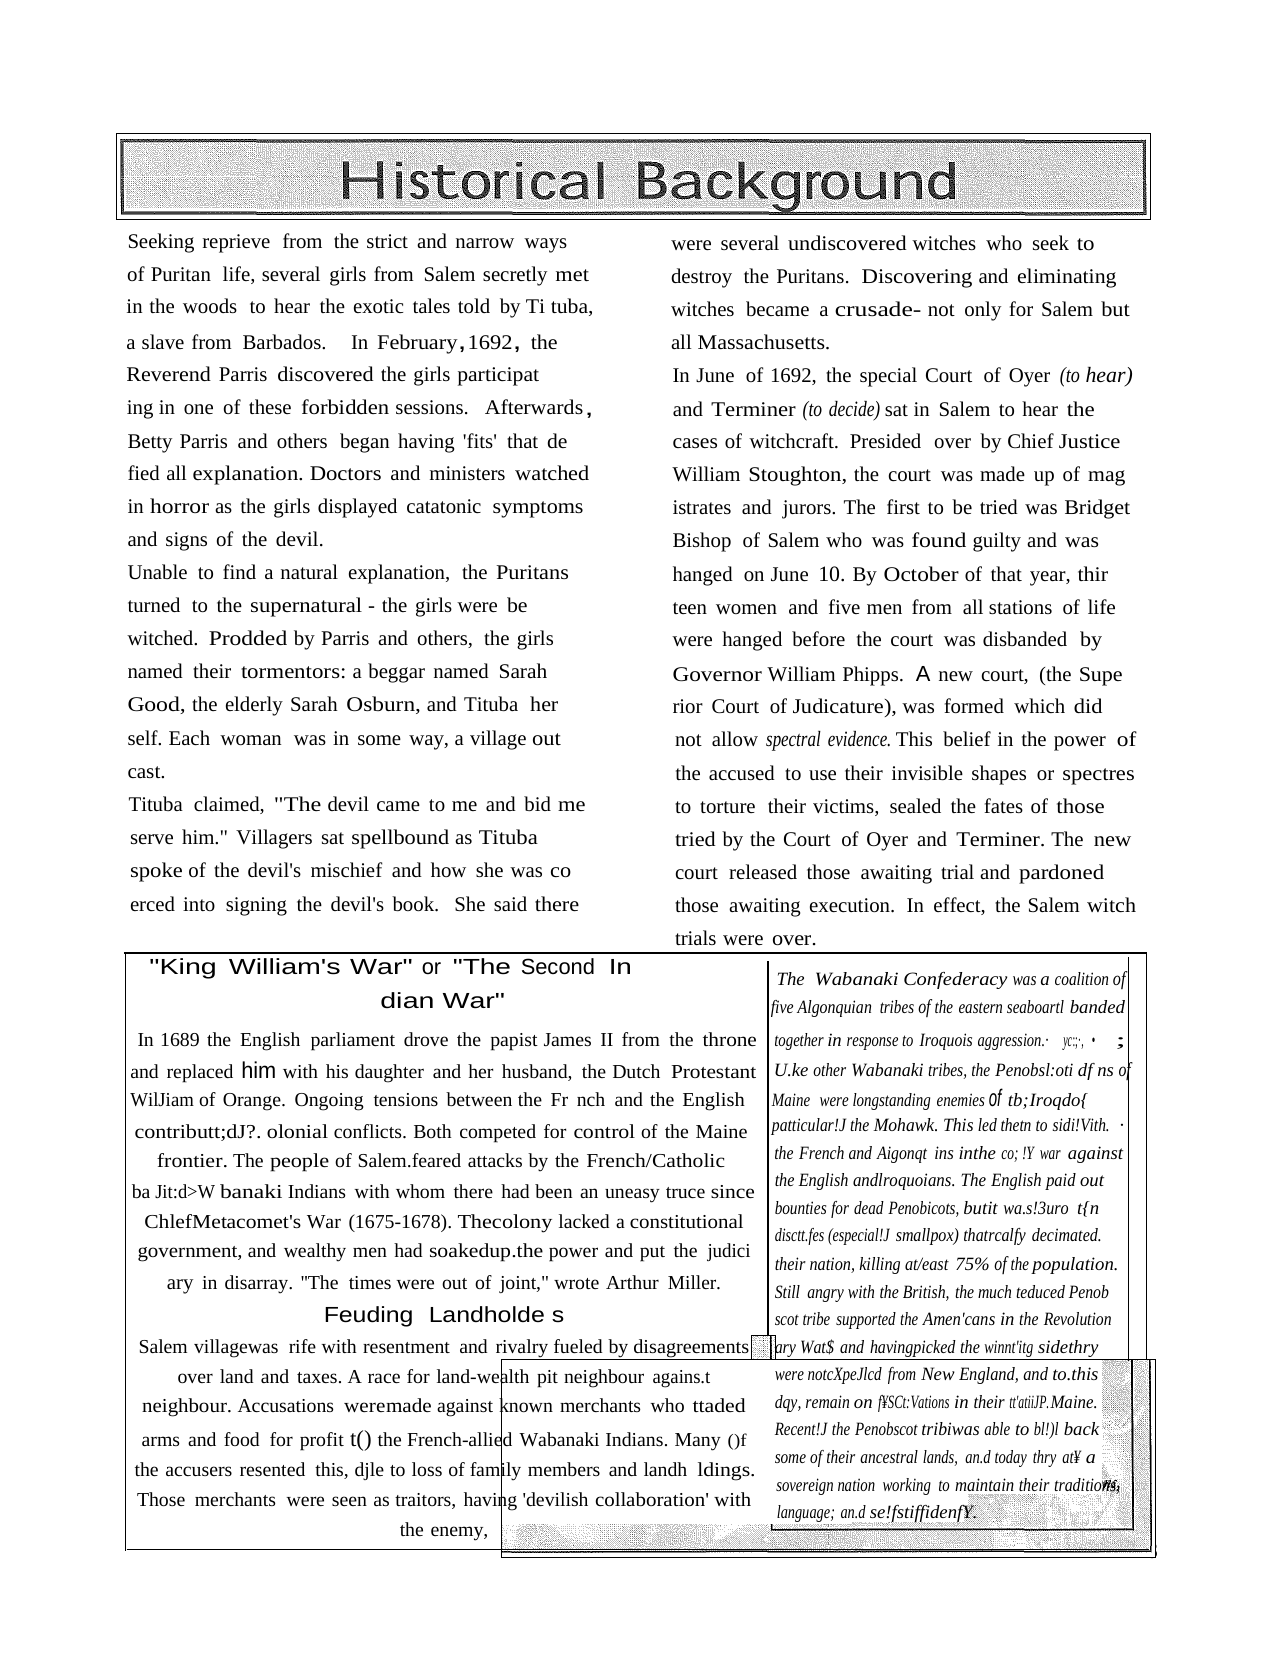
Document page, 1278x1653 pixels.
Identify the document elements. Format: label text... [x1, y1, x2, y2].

picture [117, 134, 1150, 219]
text In June of 1692, the special Court of Oyer (to hear) [672, 363, 1175, 388]
picture [502, 1360, 1155, 1557]
text sovereign nation working to maintain their traditions, language; an.d se!fstiffidenfY. [776, 1473, 1126, 1523]
text the accused to use their invisible shapes or spectres to torture their victims, sealed the fates of those tried by the Court of Oyer and Terminer. The new court released those awaiting trial and pardoned those awaiting execution. In effect, the Salem witch trials were over. [675, 761, 1147, 950]
text Those merchants were seen as traitors, having 'devilish collaboration' with the enemy, [133, 1488, 754, 1540]
text Tituba claimed, "The devil came to me and bid me serve him." Villagers sat spellbound as Tituba spoke of the devil's mischief and how she was co­ erced into signing the devil's book. She said there [128, 792, 594, 916]
text ba Jit:d>W banaki Indians with whom there had been an uneasy truce since ChlefMetacomet's War (1675-1678). Thecolony lacked a constitutional government, and wealthy men had soakedup.the power and put the judici­ ary in disarray. ''The times were out of joint," wrote Arthur Miller. Feuding Landholde s [128, 1180, 758, 1327]
text not allow spectral evidence. This belief in the power of [675, 727, 1175, 752]
text of Puritan life, several girls from Salem secretly met in the woods to hear the exotic tales told by Ti­ tuba, a slave from Barbados. In February,1692, the Reverend Parris discovered the girls participat­ [126, 262, 597, 386]
text Unable to find a natural explanation, the Puritans turned to the supernatural - the girls were be­ witched. Prodded by Parris and others, the girls named their tormentors: a beggar named Sarah Good, the elderly Sarah Osburn, and Tituba her­ self. Each woman was in some way, a village out­ cast. [127, 560, 578, 783]
text The Wabanaki Confederacy was a coalition of [776, 967, 1175, 990]
text Seeking reprieve from the strict and narrow ways [127, 229, 646, 253]
text contributt;dJ?. olonial conflicts. Both competed for control of the Maine frontier. The people of Salem.feared attacks by the French/Catholic [131, 1120, 751, 1172]
text the accusers resented this, djle to loss of family members and landh ldings. [129, 1459, 761, 1480]
text five Algonquian tribes of the eastern seaboartl banded [771, 995, 1175, 1018]
text were several undiscovered witches who seek to destroy the Puritans. Discovering and eliminating witches became a crusade- not only for Salem but all Massachusetts. [671, 230, 1137, 354]
text and Terminer (to decide) sat in Salem to hear the cases of witchcraft. Presided over by Chief Justice William Stoughton, the court was made up of mag­ istrates and jurors. The first to be tried was Bridget Bishop of Salem who was found guilty and was hanged on June 10. By October of that year, thir­ teen women and five men from all stations of life were hanged before the court was disbanded by Governor William Phipps. A new court, (the Supe­ rior Court of Judicature), was formed which did [672, 396, 1143, 718]
text ing in one of these forbidden sessions. Afterwards, Betty Parris and others began having 'fits' that de­ fied all explanation. Doctors and ministers watched in horror as the girls displayed catatonic symptoms and signs of the devil. [127, 394, 601, 551]
text "King William's War" or "The Second In­ [149, 954, 652, 979]
text U.ke other Wabanaki tribes, the Penobsl:oti df ns of Maine were longstanding enemies of tb;Iroqdo{ patticular!J the Mohawk. This led thetn to sidi!Vith. · [772, 1058, 1133, 1135]
picture [753, 1336, 774, 1359]
text together in response to Iroquois aggression.· yc:;·, • ; [774, 1029, 1175, 1051]
text dian War" [380, 987, 646, 1012]
text Salem villagewas rife with resentment and rivalry fueled by disagreements over land and taxes. A race for land-wealth pit neighbour agains.t neighbour. Accusations weremade against known merchants who ttaded arms and food for profit t() the French-allied Wabanaki Indians. Many ()f [134, 1336, 753, 1451]
text the French and Aigonqt ins inthe co; !Y war against the English andlroquoians. The English paid out bounties for dead Penobicots, butit wa.s!3uro t{n disctt.fes (especial!J smallpox) thatrcalfy decimated. their nation, killing at/east 75% of the population. Still angry with the British, the much teduced Penob­ scot tribe supported the Amen'cans in the Revolution­ ary Wat$ and havingpicked the winnt'itg sidethry were notcXpeJlcd from New England, and to.this dqy, remain on f¥SCt:Vations in their tt'atiiJP.Maine. Recent!J the Penobscot tribiwas able to bl!)l back some of their ancestral lands, an.d today thry at¥ a [774, 1142, 1124, 1467]
text In 1689 the English parliament drove the papist James II from the throne and replaced him with his daughter and her husband, the Dutch Protestant WilJiam of Orange. Ongoing tensions between the Fr nch and the English [130, 1028, 757, 1111]
